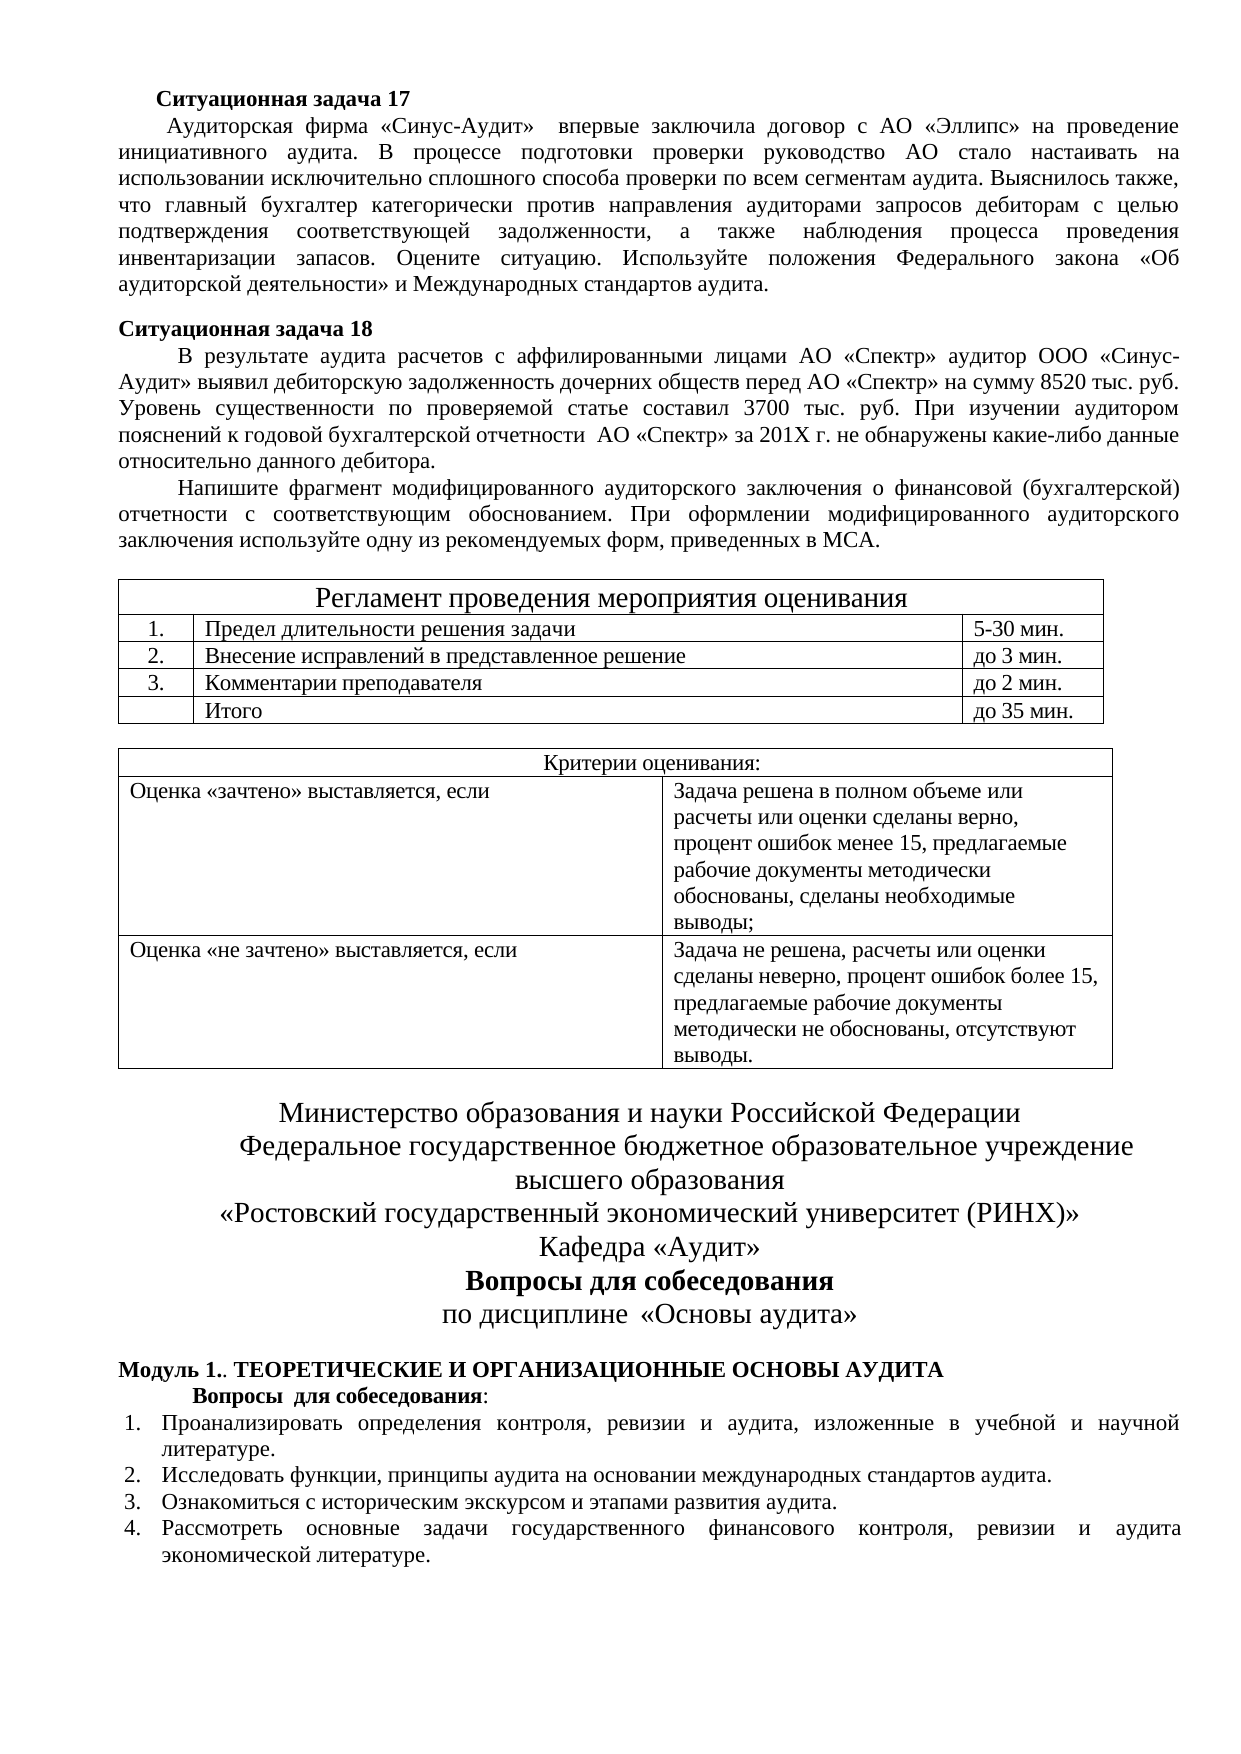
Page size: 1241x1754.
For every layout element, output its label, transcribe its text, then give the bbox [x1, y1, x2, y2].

table_cell 2. [119, 642, 193, 668]
table_cell [119, 697, 193, 723]
text Кафедра «Аудит» [118, 1229, 1181, 1263]
table_cell 1. [119, 615, 193, 641]
table_cell 5-30 мин. [963, 615, 1103, 641]
text Федеральное государственное бюджетное образовательное учреждение высшего образования [118, 1128, 1181, 1196]
table_cell до 2 мин. [963, 669, 1103, 696]
text Напишите фрагмент модифицированного аудиторского заключения о финансовой (бухгалтерской) отчетности с соответствующим обоснованием. При оформлении модифицированного аудиторского заключения используйте одну из рекомендуемых форм, приведенных в МСА. [118, 473, 1181, 553]
table_cell Задача не решена, расчеты или оценки сделаны неверно, процент ошибок более 15, предлагаемые рабочие документы методически не обоснованы, отсутствуют выводы. [663, 936, 1112, 1068]
text Вопросы для собеседования [118, 1263, 1181, 1296]
table_cell до 35 мин. [963, 697, 1103, 723]
text Министерство образования и науки Российской Федерации [118, 1095, 1181, 1128]
text Модуль 1.. ТЕОРЕТИЧЕСКИЕ И ОРГАНИЗАЦИОННЫЕ ОСНОВЫ АУДИТА [118, 1356, 1181, 1382]
text «Ростовский государственный экономический университет (РИНХ)» [118, 1196, 1181, 1229]
text В результате аудита расчетов с аффилированными лицами АО «Спектр» аудитор ООО «Синус-Аудит» выявил дебиторскую задолженность дочерних обществ перед АО «Спектр» на сумму 8520 тыс. руб. Уровень существенности по проверяемой статье составил 3700 тыс. руб. При изучении аудитором пояснений к годовой бухгалтерской отчетности АО «Спектр» за 201Х г. не обнаружены какие-либо данные относительно данного дебитора. [118, 342, 1181, 473]
list Исследовать функции, принципы аудита на основании международных стандартов аудита. [124, 1462, 1181, 1488]
table_cell Итого [194, 697, 962, 723]
table_cell Оценка «не зачтено» выставляется, если [119, 936, 662, 1068]
table_cell Оценка «зачтено» выставляется, если [119, 777, 662, 935]
table_cell Внесение исправлений в представленное решение [194, 642, 962, 668]
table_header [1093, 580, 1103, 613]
list Рассмотреть основные задачи государственного финансового контроля, ревизии и аудита экономической литературе. [124, 1514, 1181, 1567]
text по дисциплине «Основы аудита» [118, 1296, 1181, 1330]
table_cell Задача решена в полном объеме или расчеты или оценки сделаны верно, процент ошибок менее 15, предлагаемые рабочие документы методически обоснованы, сделаны необходимые выводы; [663, 777, 1112, 935]
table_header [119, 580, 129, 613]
text Ситуационная задача 18 [118, 315, 1181, 342]
text Аудиторская фирма «Синус-Аудит» впервые заключила договор с АО «Эллипс» на проведение инициативного аудита. В процессе подготовки проверки руководство АО стало настаивать на использовании исключительно сплошного способа проверки по всем сегментам аудита. Выяснилось также, что главный бухгалтер категорически против направления аудиторами запросов дебиторам с целью подтверждения соответствующей задолженности, а также наблюдения процесса проведения инвентаризации запасов. Оцените ситуацию. Используйте положения Федерального закона «Об аудиторской деятельности» и Международных стандартов аудита. [118, 112, 1181, 296]
text Ситуационная задача 17 [156, 85, 1181, 112]
text Вопросы для собеседования: [118, 1382, 1181, 1409]
list Проанализировать определения контроля, ревизии и аудита, изложенные в учебной и научной литературе. [124, 1409, 1181, 1462]
table_cell Предел длительности решения задачи [194, 615, 962, 641]
list Ознакомиться с историческим экскурсом и этапами развития аудита. [124, 1488, 1181, 1514]
table_cell до 3 мин. [963, 642, 1103, 668]
table_cell Комментарии преподавателя [194, 669, 962, 696]
table_cell 3. [119, 669, 193, 696]
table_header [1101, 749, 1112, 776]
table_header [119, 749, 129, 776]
